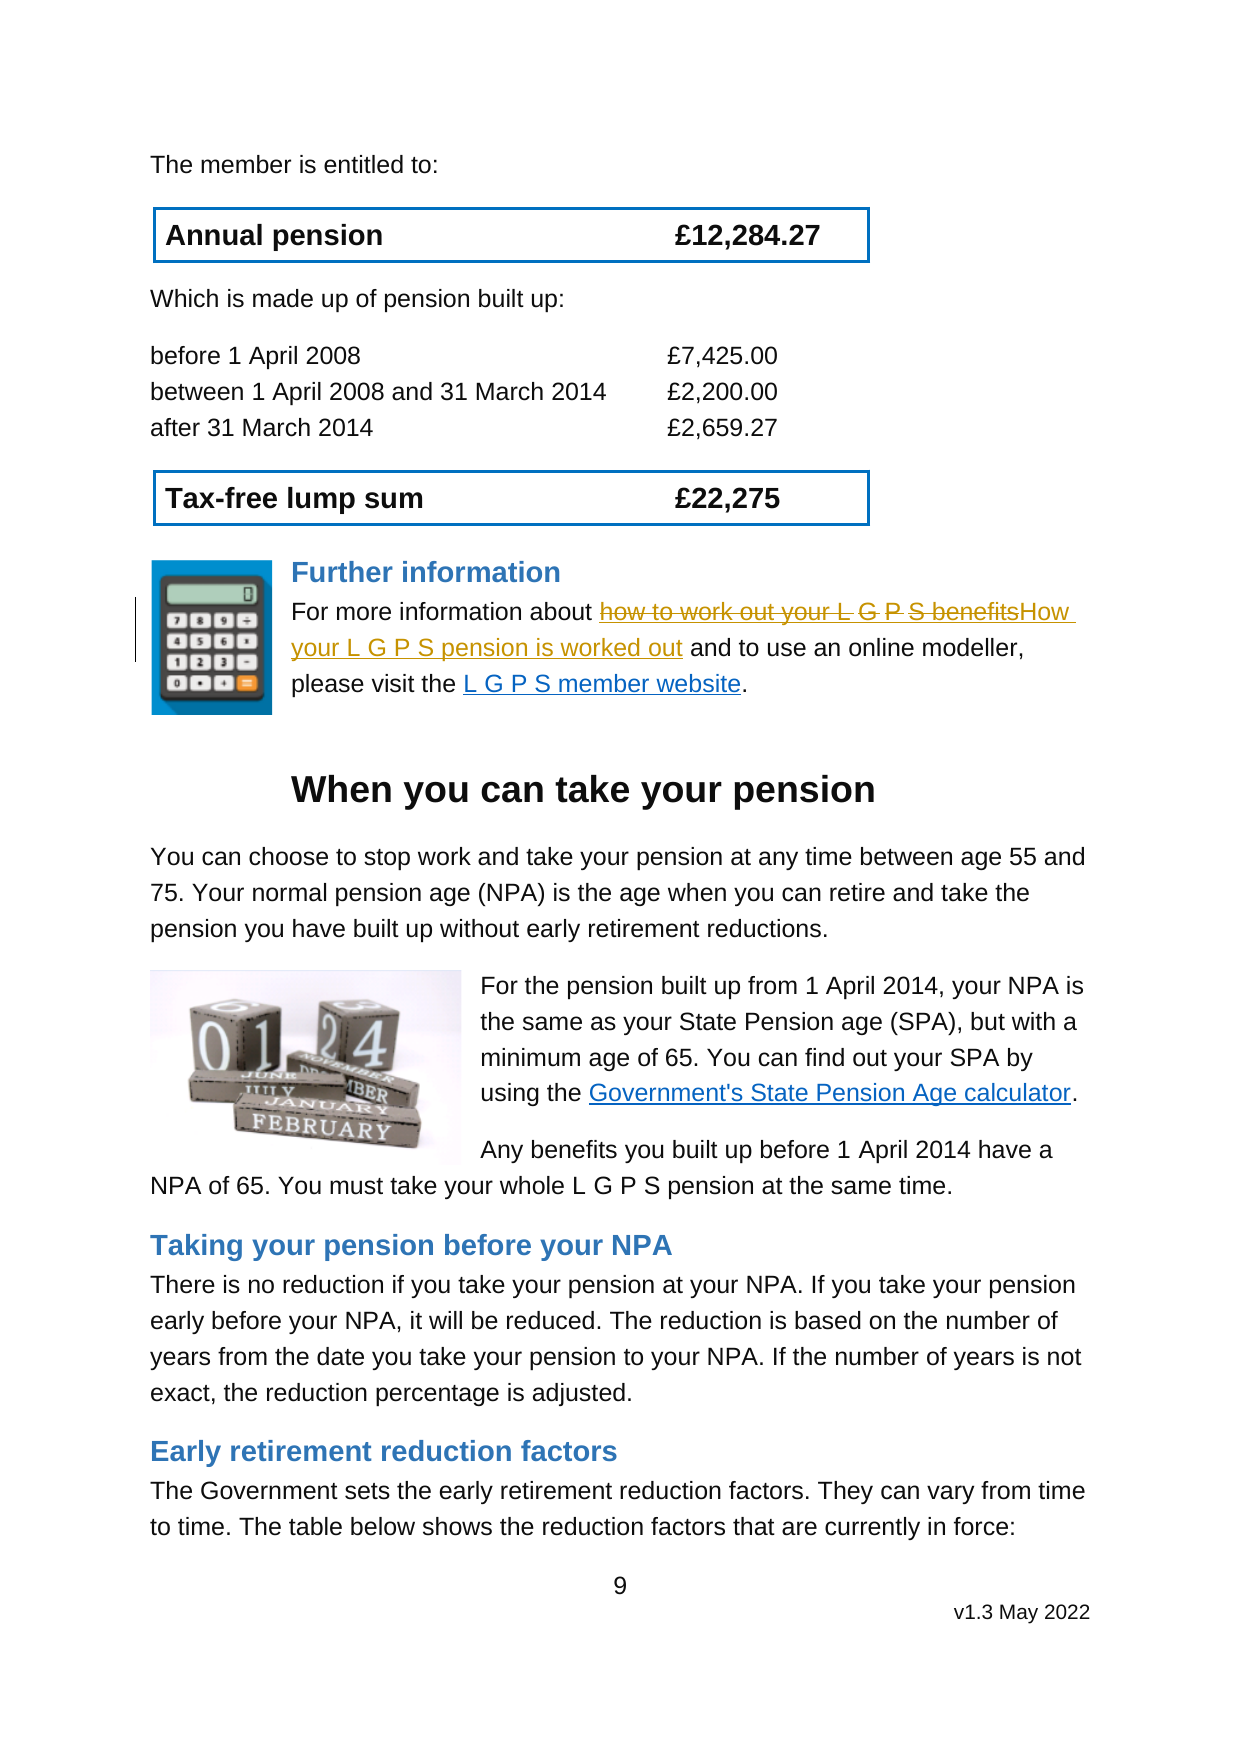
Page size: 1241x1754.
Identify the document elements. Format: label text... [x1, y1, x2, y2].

text For the pension built up from 1 April 2014, your NPA is the same as your State Pension age (SPA), but with a minimum age of 65. You can find out your SPA by using the Government's State Pension Age calculator. [462, 971, 1090, 1107]
text Tax-free lump sum £22,275 [156, 473, 867, 523]
text You can choose to stop work and take your pension at any time between age 55 and 75. Your normal pension age (NPA) is the age when you can retire and take the pension you have built up without early retirement reductions. [150, 842, 1090, 943]
list between 1 April 2008 and 31 March 2014 £2,200.00 [150, 377, 1090, 406]
picture [150, 970, 462, 1165]
text Any benefits you built up before 1 April 2014 have a NPA of 65. You must take your whole L G P S pension at the same time. [150, 1135, 1090, 1200]
text For more information about and to use an online modeller, please visit the L G P S member website. [271, 597, 1090, 698]
list before 1 April 2008 £7,425.00 [150, 341, 1090, 369]
subtitle Taking your pension before your NPA [150, 1228, 1090, 1261]
text The member is entitled to: [150, 150, 1090, 179]
picture [161, 577, 264, 700]
text There is no reduction if you take your pension at your NPA. If you take your pension early before your NPA, it will be reduced. The reduction is based on the number of years from the date you take your pension to your NPA. If the number of years is not exact, the reduction percentage is adjusted. [150, 1270, 1090, 1406]
subtitle When you can take your pension [150, 767, 1090, 810]
text The Government sets the early retirement reduction factors. They can vary from time to time. The table below shows the reduction factors that are currently in force: [150, 1476, 1090, 1541]
text Which is made up of pension built up: [150, 284, 1090, 313]
subtitle Further information [150, 555, 1090, 589]
text Annual pension £12,284.27 [156, 210, 867, 260]
subtitle Early retirement reduction factors [150, 1434, 1090, 1468]
list after 31 March 2014 £2,659.27 [150, 413, 1090, 441]
